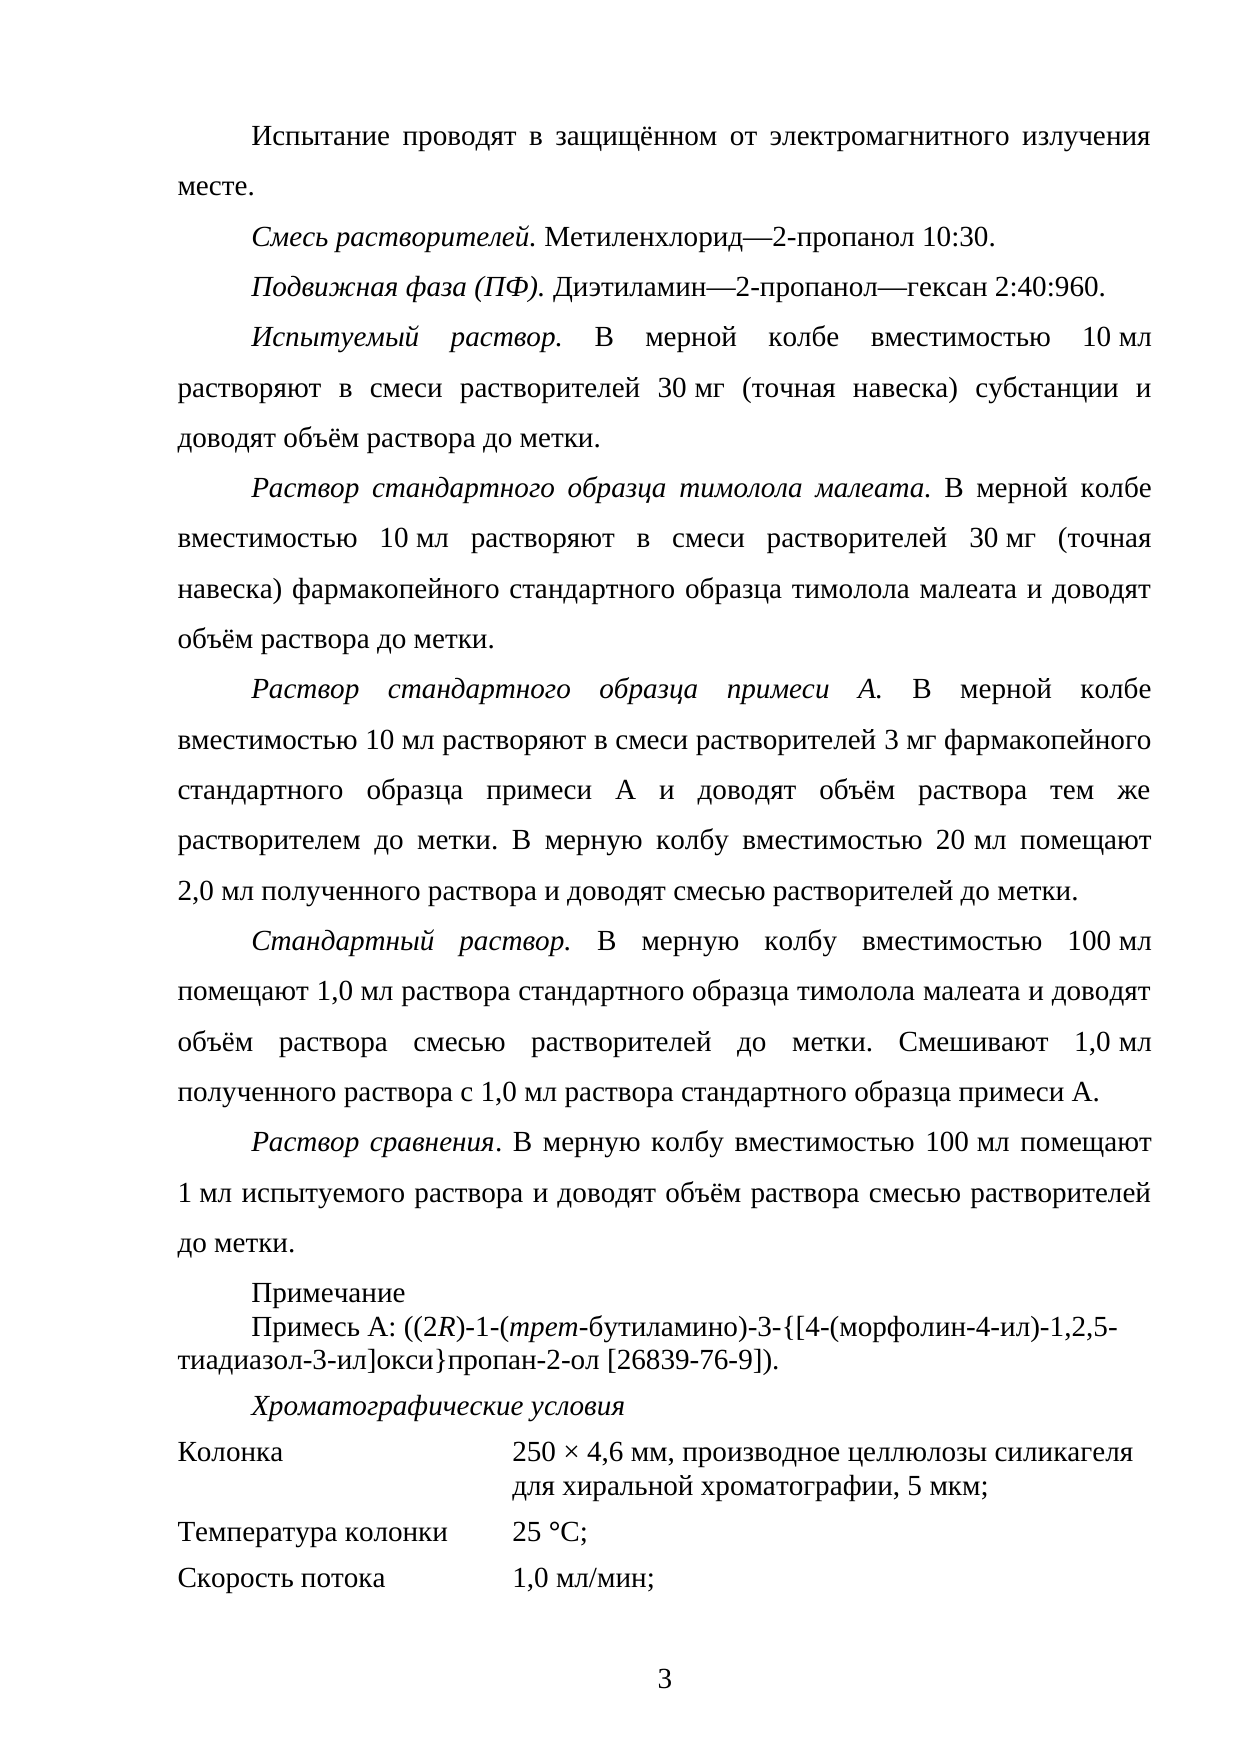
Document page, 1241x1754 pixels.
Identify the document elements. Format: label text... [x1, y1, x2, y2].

text Смесь растворителей. Метиленхлорид—2-пропанол 10:30. [177, 219, 1152, 252]
text Раствор стандартного образца примеси А. В мерной колбе вместимостью 10 мл растворяют в смеси растворителей 3 мг фармакопейного стандартного образца примеси А и доводят объём раствора тем же растворителем до метки. В мерную колбу вместимостью 20 мл помещают 2,0 мл полученного раствора и доводят смесью растворителей до метки. [177, 672, 1152, 906]
text Примечание [177, 1275, 1152, 1309]
text Подвижная фаза (ПФ). Диэтиламин—2-пропанол—гексан 2:40:960. [177, 269, 1152, 303]
table_header Колонка [166, 1435, 501, 1514]
text Хроматографические условия [177, 1388, 1152, 1422]
text Раствор стандартного образца тимолола малеата. В мерной колбе вместимостью 10 мл растворяют в смеси растворителей 30 мг (точная навеска) фармакопейного стандартного образца тимолола малеата и доводят объём раствора до метки. [177, 470, 1152, 655]
text Примесь А: ((2R)-1-(трет-бутиламино)-3-{[4-(морфолин-4-ил)-1,2,5-тиадиазол-3-ил]окси}пропан-2-ол [26839-76-9]). [177, 1309, 1152, 1376]
text Стандартный раствор. В мерную колбу вместимостью 100 мл помещают 1,0 мл раствора стандартного образца тимолола малеата и доводят объём раствора смесью растворителей до метки. Смешивают 1,0 мл полученного раствора с 1,0 мл раствора стандартного образца примеси А. [177, 923, 1152, 1108]
table_cell 25 °С; [501, 1514, 1163, 1560]
text Раствор сравнения. В мерную колбу вместимостью 100 мл помещают 1 мл испытуемого раствора и доводят объём раствора смесью растворителей до метки. [177, 1124, 1152, 1258]
table_cell Температура колонки [166, 1514, 501, 1560]
table_cell Скорость потока [166, 1560, 501, 1606]
text Испытуемый раствор. В мерной колбе вместимостью 10 мл растворяют в смеси растворителей 30 мг (точная навеска) субстанции и доводят объём раствора до метки. [177, 319, 1152, 453]
table_cell 1,0 мл/мин; [501, 1560, 1163, 1606]
text Испытание проводят в защищённом от электромагнитного излучения месте. [177, 118, 1152, 202]
table_header 250 × 4,6 мм, производное целлюлозы силикагеля для хиральной хроматографии, 5 мкм; [501, 1435, 1163, 1514]
